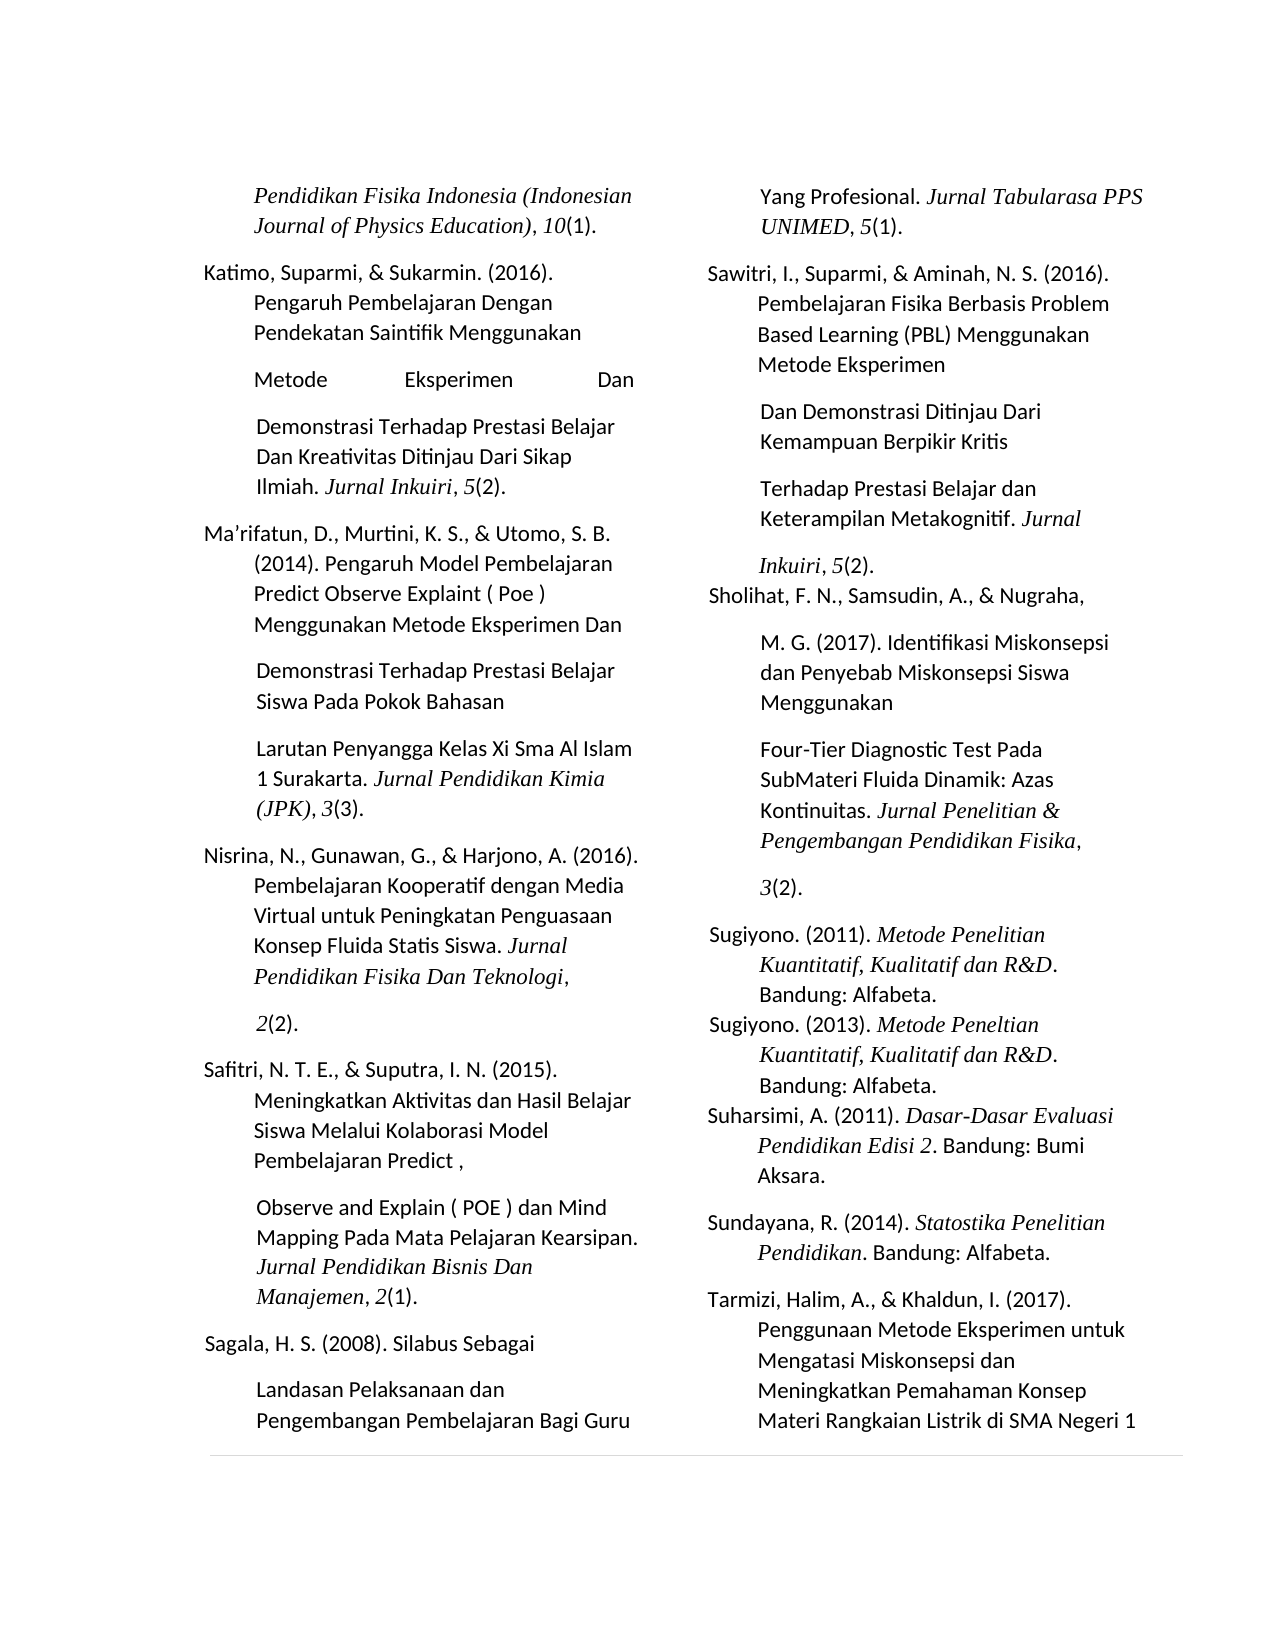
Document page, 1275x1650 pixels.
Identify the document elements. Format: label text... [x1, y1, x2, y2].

text Sawitri, I., Suparmi, & Aminah, N. S. (2016). Pembelajaran Fisika Berbasis Problem Based Learning (PBL) Menggunakan Metode Eksperimen [707, 259, 1145, 378]
text M. G. (2017). Identifikasi Miskonsepsi dan Penyebab Miskonsepsi Siswa Menggunakan [760, 628, 1145, 716]
text Sholihat, F. N., Samsudin, A., & Nugraha, [708, 581, 1145, 609]
text Landasan Pelaksanaan dan Pengembangan Pembelajaran Bagi Guru Yang Profesional. Jurnal Tabularasa PPS UNIMED, 5(1). [760, 182, 1145, 240]
text Ma’rifatun, D., Murtini, K. S., & Utomo, S. B. (2014). Pengaruh Model Pembelajaran Predict Observe Explaint ( Poe ) Menggunakan Metode Eksperimen Dan [203, 519, 641, 638]
text Larutan Penyangga Kelas Xi Sma Al Islam 1 Surakarta. Jurnal Pendidikan Kimia (JPK), 3(3). [256, 734, 641, 822]
text 3(2). [760, 873, 1145, 901]
text Sugiyono. (2011). Metode Penelitian Kuantitatif, Kualitatif dan R&D. Bandung: Alfabeta. [709, 920, 1145, 1008]
text Nisrina, N., Gunawan, G., & Harjono, A. (2016). Pembelajaran Kooperatif dengan Media Virtual untuk Peningkatan Penguasaan Konsep Fluida Statis Siswa. Jurnal Pendidikan Fisika Dan Teknologi, [203, 841, 641, 990]
text Four-Tier Diagnostic Test Pada SubMateri Fluida Dinamik: Azas Kontinuitas. Jurnal Penelitian & Pengembangan Pendidikan Fisika, [760, 735, 1145, 854]
text Suharsimi, A. (2011). Dasar-Dasar Evaluasi Pendidikan Edisi 2. Bandung: Bumi Aksara. [707, 1101, 1145, 1189]
text Terhadap Prestasi Belajar dan Keterampilan Metakognitif. Jurnal [760, 474, 1145, 532]
text Demonstrasi Terhadap Prestasi Belajar Dan Kreativitas Ditinjau Dari Sikap Ilmiah. Jurnal Inkuiri, 5(2). [256, 412, 641, 500]
text 2(2). [256, 1009, 641, 1037]
text Demonstrasi Terhadap Prestasi Belajar Siswa Pada Pokok Bahasan [256, 657, 641, 715]
text Metode Eksperimen Dan [205, 365, 641, 393]
text Safitri, N. T. E., & Suputra, I. N. (2015). Meningkatkan Aktivitas dan Hasil Belajar Siswa Melalui Kolaborasi Model Pembelajaran Predict , [203, 1056, 641, 1174]
text Sagala, H. S. (2008). Silabus Sebagai [204, 1329, 641, 1357]
text Landasan Pelaksanaan dan Pengembangan Pembelajaran Bagi Guru Yang Profesional. Jurnal Tabularasa PPS UNIMED, 5(1). [256, 1376, 641, 1434]
text Observe and Explain ( POE ) dan Mind Mapping Pada Mata Pelajaran Kearsipan. Jurnal Pendidikan Bisnis Dan Manajemen, 2(1). [256, 1193, 641, 1310]
text Inkuiri, 5(2). [758, 551, 1145, 579]
text Sundayana, R. (2014). Statostika Penelitian Pendidikan. Bandung: Alfabeta. [707, 1208, 1145, 1266]
text Katimo, Suparmi, & Sukarmin. (2016). Pengaruh Pembelajaran Dengan Pendekatan Saintifik Menggunakan [203, 258, 641, 346]
text Dan Demonstrasi Ditinjau Dari Kemampuan Berpikir Kritis [760, 397, 1145, 455]
text Sugiyono. (2013). Metode Peneltian Kuantitatif, Kualitatif dan R&D. Bandung: Alfabeta. [709, 1010, 1145, 1099]
